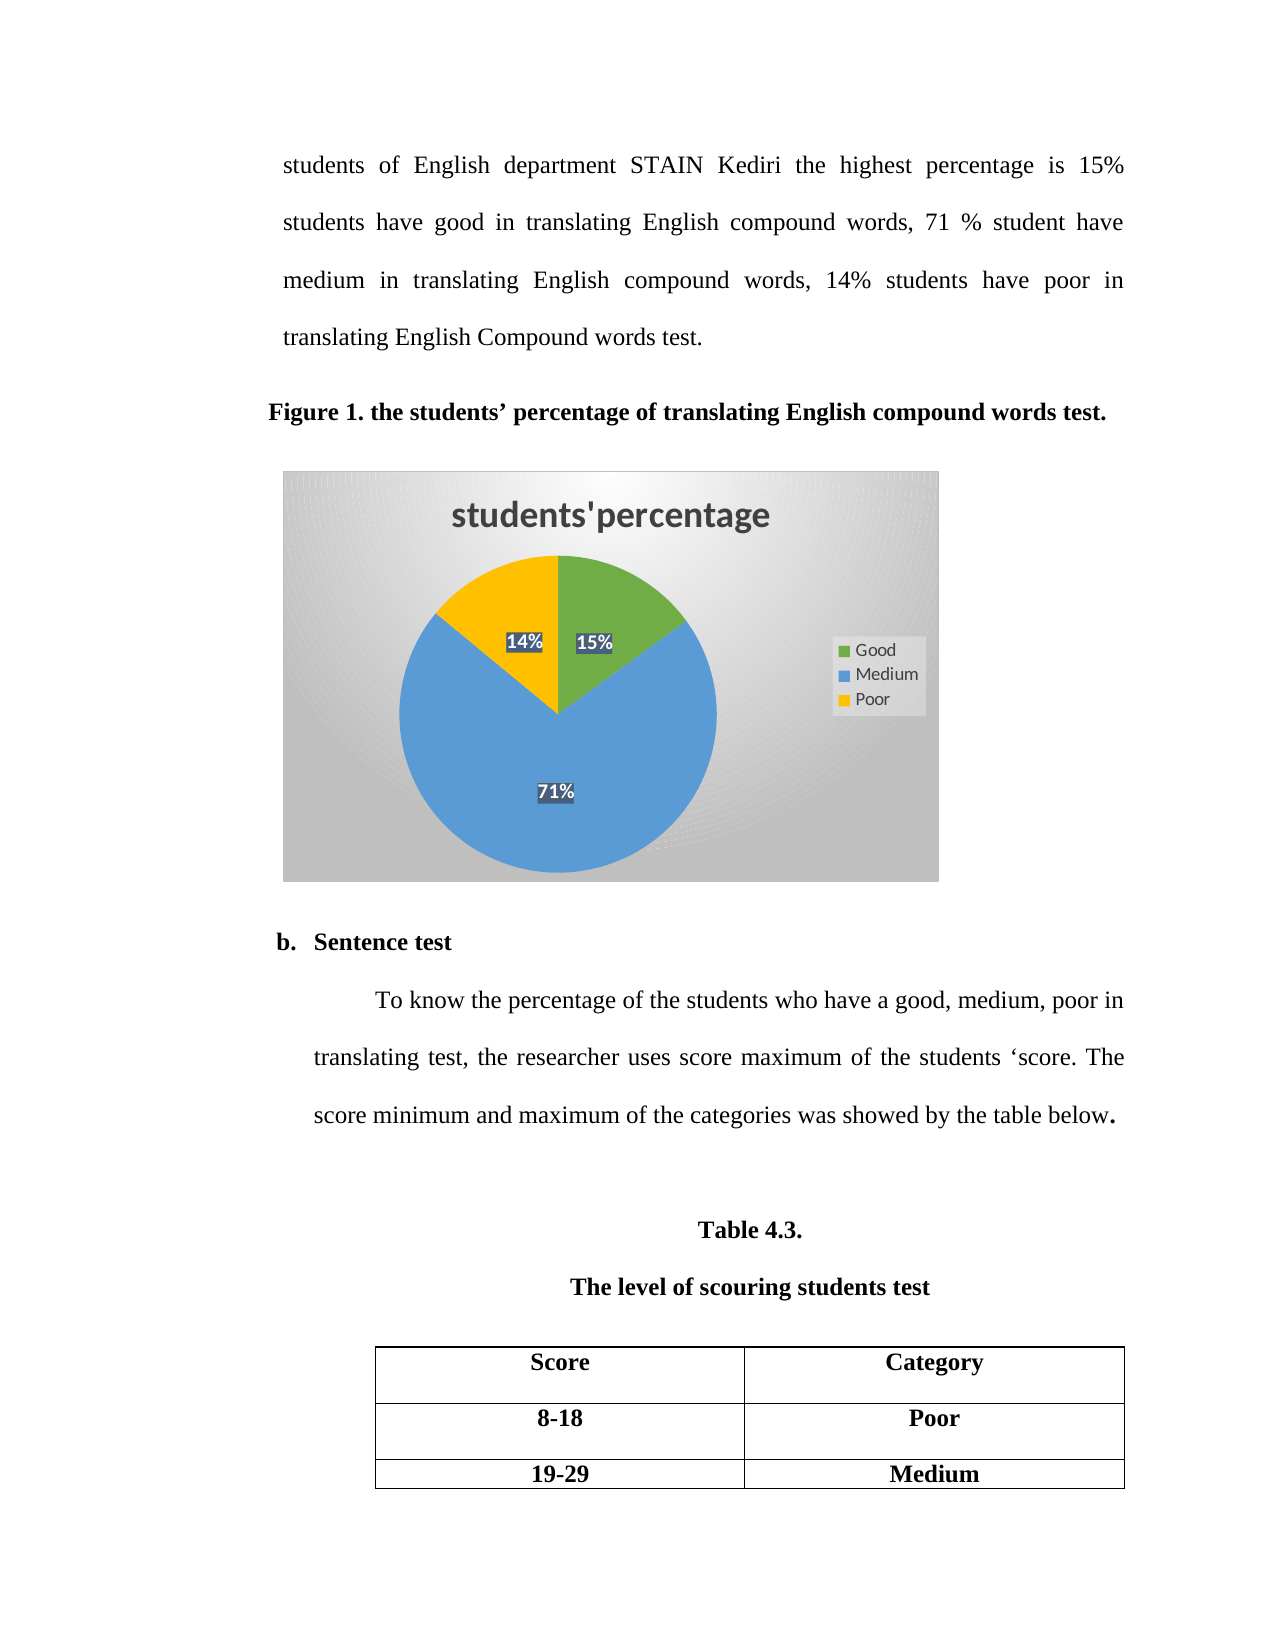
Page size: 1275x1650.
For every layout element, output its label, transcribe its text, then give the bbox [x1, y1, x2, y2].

table_header Category [745, 1348, 1124, 1402]
list The level of scouring students test [375, 1272, 1125, 1301]
list Table 4.3. [375, 1215, 1125, 1243]
table_cell 19-29 [376, 1460, 744, 1488]
table_cell Medium [745, 1460, 1124, 1488]
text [283, 150, 1125, 351]
text Figure 1. the students’ percentage of translating English compound words test. [268, 397, 1125, 425]
list Sentence test [276, 927, 1125, 956]
table_header Score [376, 1348, 744, 1402]
list To know the percentage of the students who have a good, medium, poor in translating test, the researcher uses score maximum of the students ‘score. The score minimum and maximum of the categories was showed by the table below. [314, 985, 1125, 1128]
table_cell 8-18 [376, 1404, 744, 1458]
table_cell Poor [745, 1404, 1124, 1458]
